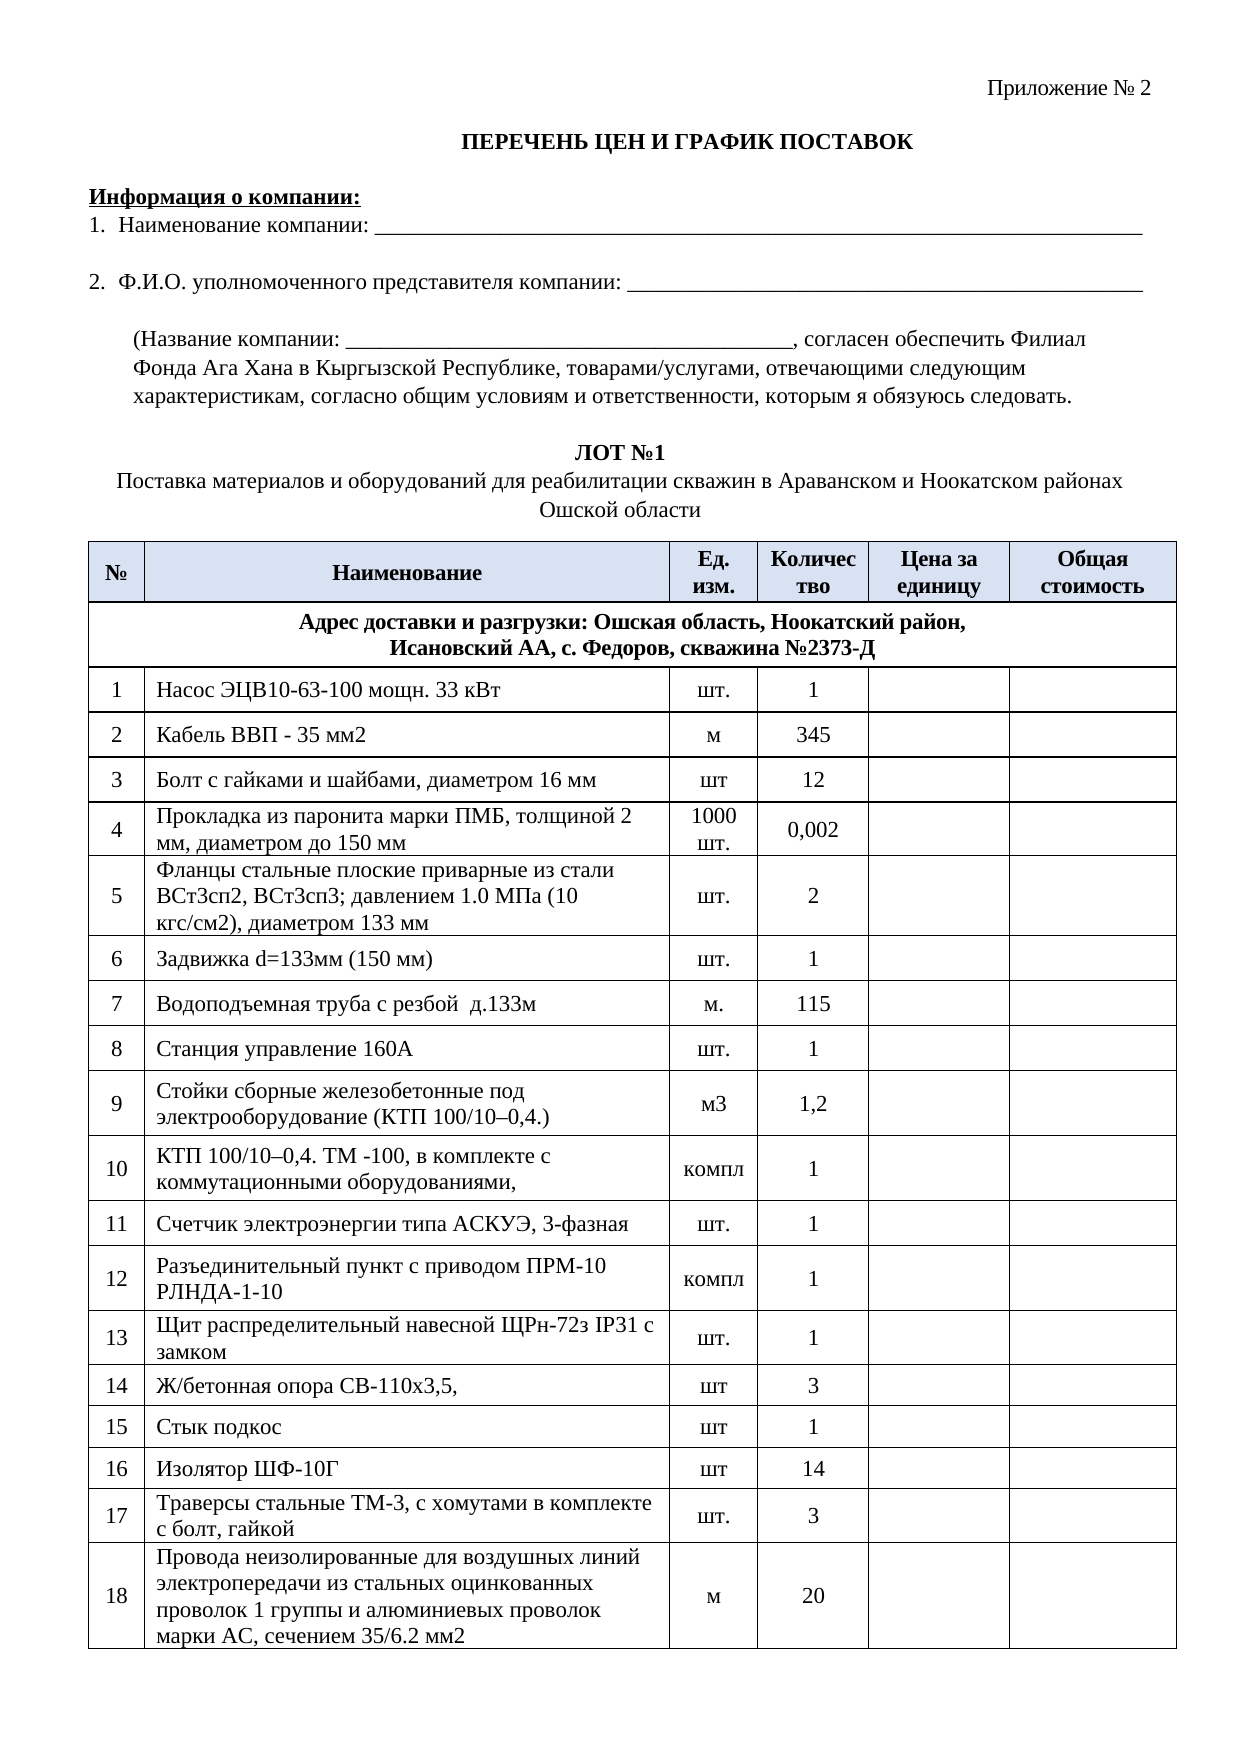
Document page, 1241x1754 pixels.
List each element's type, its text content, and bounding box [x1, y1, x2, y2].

text ПЕРЕЧЕНЬ ЦЕН И ГРАФИК ПОСТАВОК [223, 128, 1152, 155]
table_cell 9 [89, 1071, 144, 1135]
table_cell [869, 936, 1009, 980]
table_cell Адрес доставки и разгрузки: Ошская область, Ноокатский район, Исановский АА, с. Федоров, скважина №2373-Д [89, 603, 1176, 666]
table_cell [1010, 1489, 1176, 1542]
table_cell [1010, 803, 1176, 855]
table_cell [1010, 1365, 1176, 1405]
table_cell м. [670, 981, 757, 1025]
table_cell [869, 1365, 1009, 1405]
table_cell 18 [89, 1543, 144, 1648]
table_cell 6 [89, 936, 144, 980]
table_cell шт. [670, 936, 757, 980]
table_cell [1010, 713, 1176, 756]
table_cell 11 [89, 1201, 144, 1245]
table_cell Ж/бетонная опора СВ-110х3,5, [145, 1365, 669, 1405]
table_cell 10 [89, 1136, 144, 1200]
table_cell [1010, 1448, 1176, 1488]
table_cell 115 [758, 981, 868, 1025]
table_cell Кабель ВВП - 35 мм2 [145, 713, 669, 756]
table_cell 1 [89, 668, 144, 711]
table_cell 14 [758, 1448, 868, 1488]
table_cell 16 [89, 1448, 144, 1488]
table_cell Разъединительный пункт с приводом ПРМ-10 РЛНДА-1-10 [145, 1246, 669, 1310]
table_header Общая стоимость [1010, 542, 1176, 601]
table_cell Задвижка d=133мм (150 мм) [145, 936, 669, 980]
table_cell 14 [89, 1365, 144, 1405]
table_cell [869, 981, 1009, 1025]
list Ф.И.О. уполномоченного представителя компании: _____________________________________________ [88, 268, 1152, 295]
table_cell [869, 1201, 1009, 1245]
table_cell [1010, 1201, 1176, 1245]
table_cell 1 [758, 936, 868, 980]
table_cell 0,002 [758, 803, 868, 855]
table_cell [1010, 936, 1176, 980]
table_cell 1 [758, 668, 868, 711]
table_cell шт [670, 1448, 757, 1488]
table_cell [869, 1246, 1009, 1310]
table_cell [869, 1071, 1009, 1135]
table_header Количество [758, 542, 868, 601]
table_cell шт. [670, 1489, 757, 1542]
table_cell 1 [758, 1026, 868, 1070]
table_cell Фланцы стальные плоские приварные из стали ВСт3сп2, ВСт3сп3; давлением 1.0 МПа (10 кгс/см2), диаметром 133 мм [145, 856, 669, 935]
table_cell 1000 шт. [670, 803, 757, 855]
table_cell [1010, 1311, 1176, 1364]
table_header Наименование [145, 542, 669, 601]
table_cell [869, 758, 1009, 801]
table_cell шт [670, 1365, 757, 1405]
table_cell [869, 668, 1009, 711]
table_header № [89, 542, 144, 601]
table_cell Изолятор ШФ-10Г [145, 1448, 669, 1488]
table_header Ед. изм. [670, 542, 757, 601]
table_cell 5 [89, 856, 144, 935]
table_header Цена за единицу [869, 542, 1009, 601]
table_cell 8 [89, 1026, 144, 1070]
table_cell [1010, 981, 1176, 1025]
table_cell [869, 1026, 1009, 1070]
table_cell 2 [758, 856, 868, 935]
table_cell Щит распределительный навесной ЩРн-72з IP31 с замком [145, 1311, 669, 1364]
list Наименование компании: ___________________________________________________________________ [88, 212, 1152, 238]
table_cell [1010, 1406, 1176, 1447]
text Приложение № 2 [88, 73, 1152, 100]
table_cell Провода неизолированные для воздушных линий электропередачи из стальных оцинкованных проволок 1 группы и алюминиевых проволок марки АС, сечением 35/6.2 мм2 [145, 1543, 669, 1648]
table_cell шт. [670, 668, 757, 711]
table_cell 2 [89, 713, 144, 756]
table_cell 13 [89, 1311, 144, 1364]
table_cell 4 [89, 803, 144, 855]
text (Название компании: _______________________________________, согласен обеспечить Филиал Фонда Ага Хана в Кыргызской Республике, товарами/услугами, отвечающими следующим характеристикам, согласно общим условиям и ответственности, которым я обязуюсь следовать. [133, 325, 1152, 408]
table_cell [869, 856, 1009, 935]
table_cell [1010, 1246, 1176, 1310]
table_cell [869, 713, 1009, 756]
table_cell шт. [670, 1201, 757, 1245]
table_cell шт. [670, 1311, 757, 1364]
table_cell шт [670, 758, 757, 801]
table_cell Стык подкос [145, 1406, 669, 1447]
table_cell 15 [89, 1406, 144, 1447]
table_cell 12 [758, 758, 868, 801]
table_cell Счетчик электроэнергии типа АСКУЭ, 3-фазная [145, 1201, 669, 1245]
table_cell шт [670, 1406, 757, 1447]
table_cell [869, 1489, 1009, 1542]
table_cell 7 [89, 981, 144, 1025]
table_cell 17 [89, 1489, 144, 1542]
table_cell Стойки сборные железобетонные под электрооборудование (КТП 100/10–0,4.) [145, 1071, 669, 1135]
table_cell [869, 1543, 1009, 1648]
table_cell [1010, 668, 1176, 711]
table_cell [869, 1311, 1009, 1364]
table_cell 1,2 [758, 1071, 868, 1135]
text Поставка материалов и оборудований для реабилитации скважин в Араванском и Ноокатском районах Ошской области [88, 467, 1152, 522]
table_cell 12 [89, 1246, 144, 1310]
table_cell Насос ЭЦВ10-63-100 мощн. 33 кВт [145, 668, 669, 711]
table_cell 1 [758, 1311, 868, 1364]
table_cell 3 [758, 1489, 868, 1542]
table_cell [1010, 1026, 1176, 1070]
table_cell Прокладка из паронита марки ПМБ, толщиной 2 мм, диаметром до 150 мм [145, 803, 669, 855]
table_cell 345 [758, 713, 868, 756]
table_cell м [670, 1543, 757, 1648]
table_cell [1010, 1136, 1176, 1200]
table_cell КТП 100/10–0,4. ТМ -100, в комплекте с коммутационными оборудованиями, [145, 1136, 669, 1200]
table_cell 1 [758, 1406, 868, 1447]
table_cell Станция управление 160А [145, 1026, 669, 1070]
table_cell 1 [758, 1201, 868, 1245]
table_cell [869, 1136, 1009, 1200]
table_cell 1 [758, 1136, 868, 1200]
table_cell Траверсы стальные ТМ-3, с хомутами в комплекте с болт, гайкой [145, 1489, 669, 1542]
table_cell 20 [758, 1543, 868, 1648]
table_cell [869, 803, 1009, 855]
table_cell [1010, 856, 1176, 935]
table_cell 3 [89, 758, 144, 801]
table_cell [869, 1448, 1009, 1488]
table_cell м [670, 713, 757, 756]
table_cell м3 [670, 1071, 757, 1135]
table_cell [1010, 758, 1176, 801]
table_cell 3 [758, 1365, 868, 1405]
text Информация о компании: [88, 183, 1152, 209]
table_cell Водоподъемная труба с резбой д.133м [145, 981, 669, 1025]
table_cell 1 [758, 1246, 868, 1310]
table_cell шт. [670, 1026, 757, 1070]
table_cell [869, 1406, 1009, 1447]
table_cell [1010, 1071, 1176, 1135]
table_cell компл [670, 1136, 757, 1200]
table_cell шт. [670, 856, 757, 935]
text ЛОТ №1 [88, 439, 1152, 465]
table_cell [1010, 1543, 1176, 1648]
table_cell Болт с гайками и шайбами, диаметром 16 мм [145, 758, 669, 801]
table_cell компл [670, 1246, 757, 1310]
